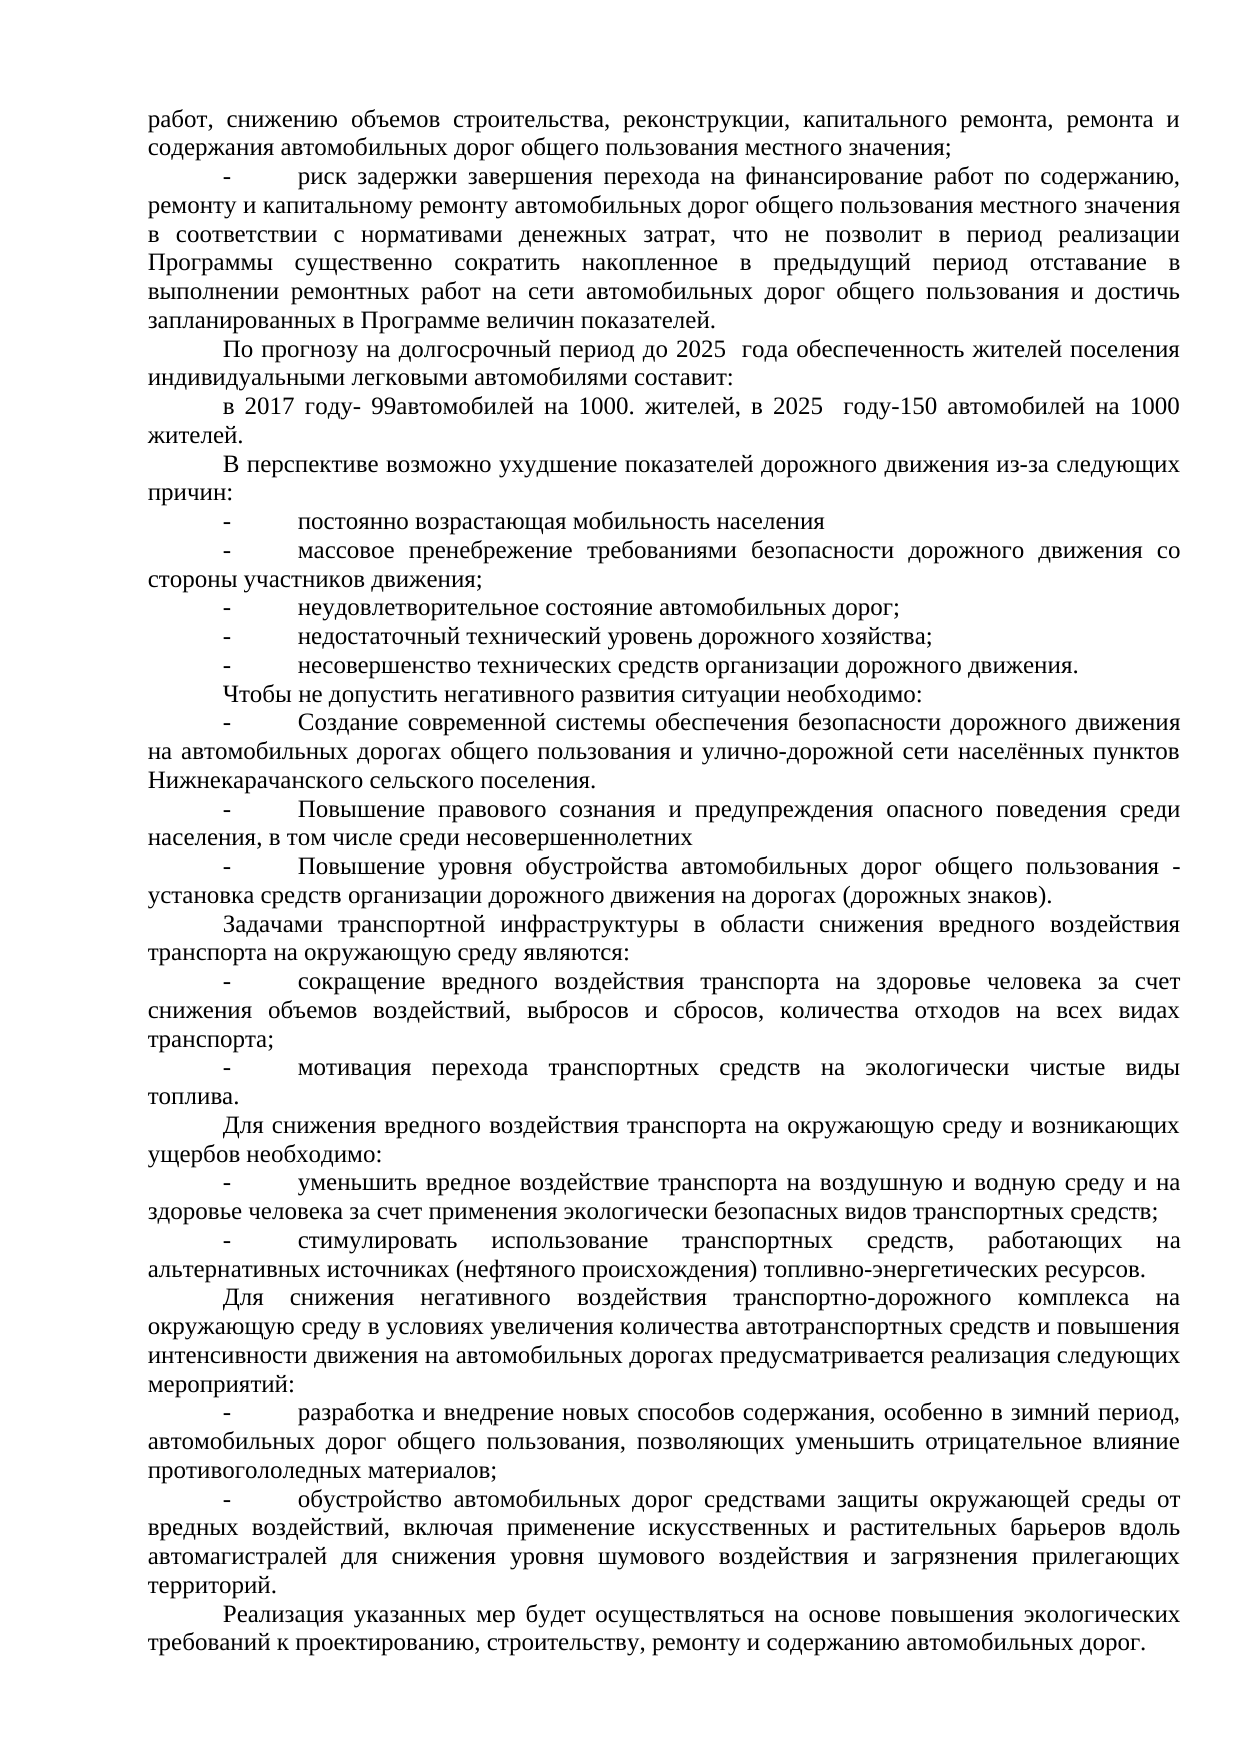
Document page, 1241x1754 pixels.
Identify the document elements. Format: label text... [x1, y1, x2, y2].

text - обустройство автомобильных дорог средствами защиты окружающей среды от вредных воздействий, включая применение искусственных и растительных барьеров вдоль автомагистралей для снижения уровня шумового воздействия и загрязнения прилегающих территорий. [148, 1484, 1181, 1599]
text - стимулировать использование транспортных средств, работающих на альтернативных источниках (нефтяного происхождения) топливно-энергетических ресурсов. [148, 1225, 1181, 1282]
text - несовершенство технических средств организации дорожного движения. [148, 650, 1181, 679]
text - риск задержки завершения перехода на финансирование работ по содержанию, ремонту и капитальному ремонту автомобильных дорог общего пользования местного значения в соответствии с нормативами денежных затрат, что не позволит в период реализации Программы существенно сократить накопленное в предыдущий период отставание в выполнении ремонтных работ на сети автомобильных дорог общего пользования и достичь запланированных в Программе величин показателей. [148, 161, 1181, 334]
text - неудовлетворительное состояние автомобильных дорог; [148, 592, 1181, 621]
text - массовое пренебрежение требованиями безопасности дорожного движения со стороны участников движения; [148, 535, 1181, 592]
text - постоянно возрастающая мобильность населения [148, 506, 1181, 535]
text - Создание современной системы обеспечения безопасности дорожного движения на автомобильных дорогах общего пользования и улично-дорожной сети населённых пунктов Нижнекарачанского сельского поселения. [148, 707, 1181, 794]
text Чтобы не допустить негативного развития ситуации необходимо: [148, 679, 1181, 707]
text Для снижения негативного воздействия транспортно-дорожного комплекса на окружающую среду в условиях увеличения количества автотранспортных средств и повышения интенсивности движения на автомобильных дорогах предусматривается реализация следующих мероприятий: [148, 1282, 1181, 1397]
text - мотивация перехода транспортных средств на экологически чистые виды топлива. [148, 1052, 1181, 1110]
text - уменьшить вредное воздействие транспорта на воздушную и водную среду и на здоровье человека за счет применения экологически безопасных видов транспортных средств; [148, 1167, 1181, 1225]
text По прогнозу на долгосрочный период до 2025 года обеспеченность жителей поселения индивидуальными легковыми автомобилями составит: [148, 334, 1181, 391]
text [148, 104, 1181, 161]
text В перспективе возможно ухудшение показателей дорожного движения из-за следующих причин: [148, 449, 1181, 506]
text Реализация указанных мер будет осуществляться на основе повышения экологических требований к проектированию, строительству, ремонту и содержанию автомобильных дорог. [148, 1599, 1181, 1656]
text - Повышение правового сознания и предупреждения опасного поведения среди населения, в том числе среди несовершеннолетних [148, 794, 1181, 851]
text Для снижения вредного воздействия транспорта на окружающую среду и возникающих ущербов необходимо: [148, 1110, 1181, 1167]
text - разработка и внедрение новых способов содержания, особенно в зимний период, автомобильных дорог общего пользования, позволяющих уменьшить отрицательное влияние противогололедных материалов; [148, 1397, 1181, 1484]
text Задачами транспортной инфраструктуры в области снижения вредного воздействия транспорта на окружающую среду являются: [148, 909, 1181, 966]
text - сокращение вредного воздействия транспорта на здоровье человека за счет снижения объемов воздействий, выбросов и сбросов, количества отходов на всех видах транспорта; [148, 966, 1181, 1052]
text - Повышение уровня обустройства автомобильных дорог общего пользования - установка средств организации дорожного движения на дорогах (дорожных знаков). [148, 851, 1181, 909]
text - недостаточный технический уровень дорожного хозяйства; [148, 621, 1181, 650]
text в 2017 году- 99автомобилей на 1000. жителей, в 2025 году-150 автомобилей на 1000 жителей. [148, 391, 1181, 449]
